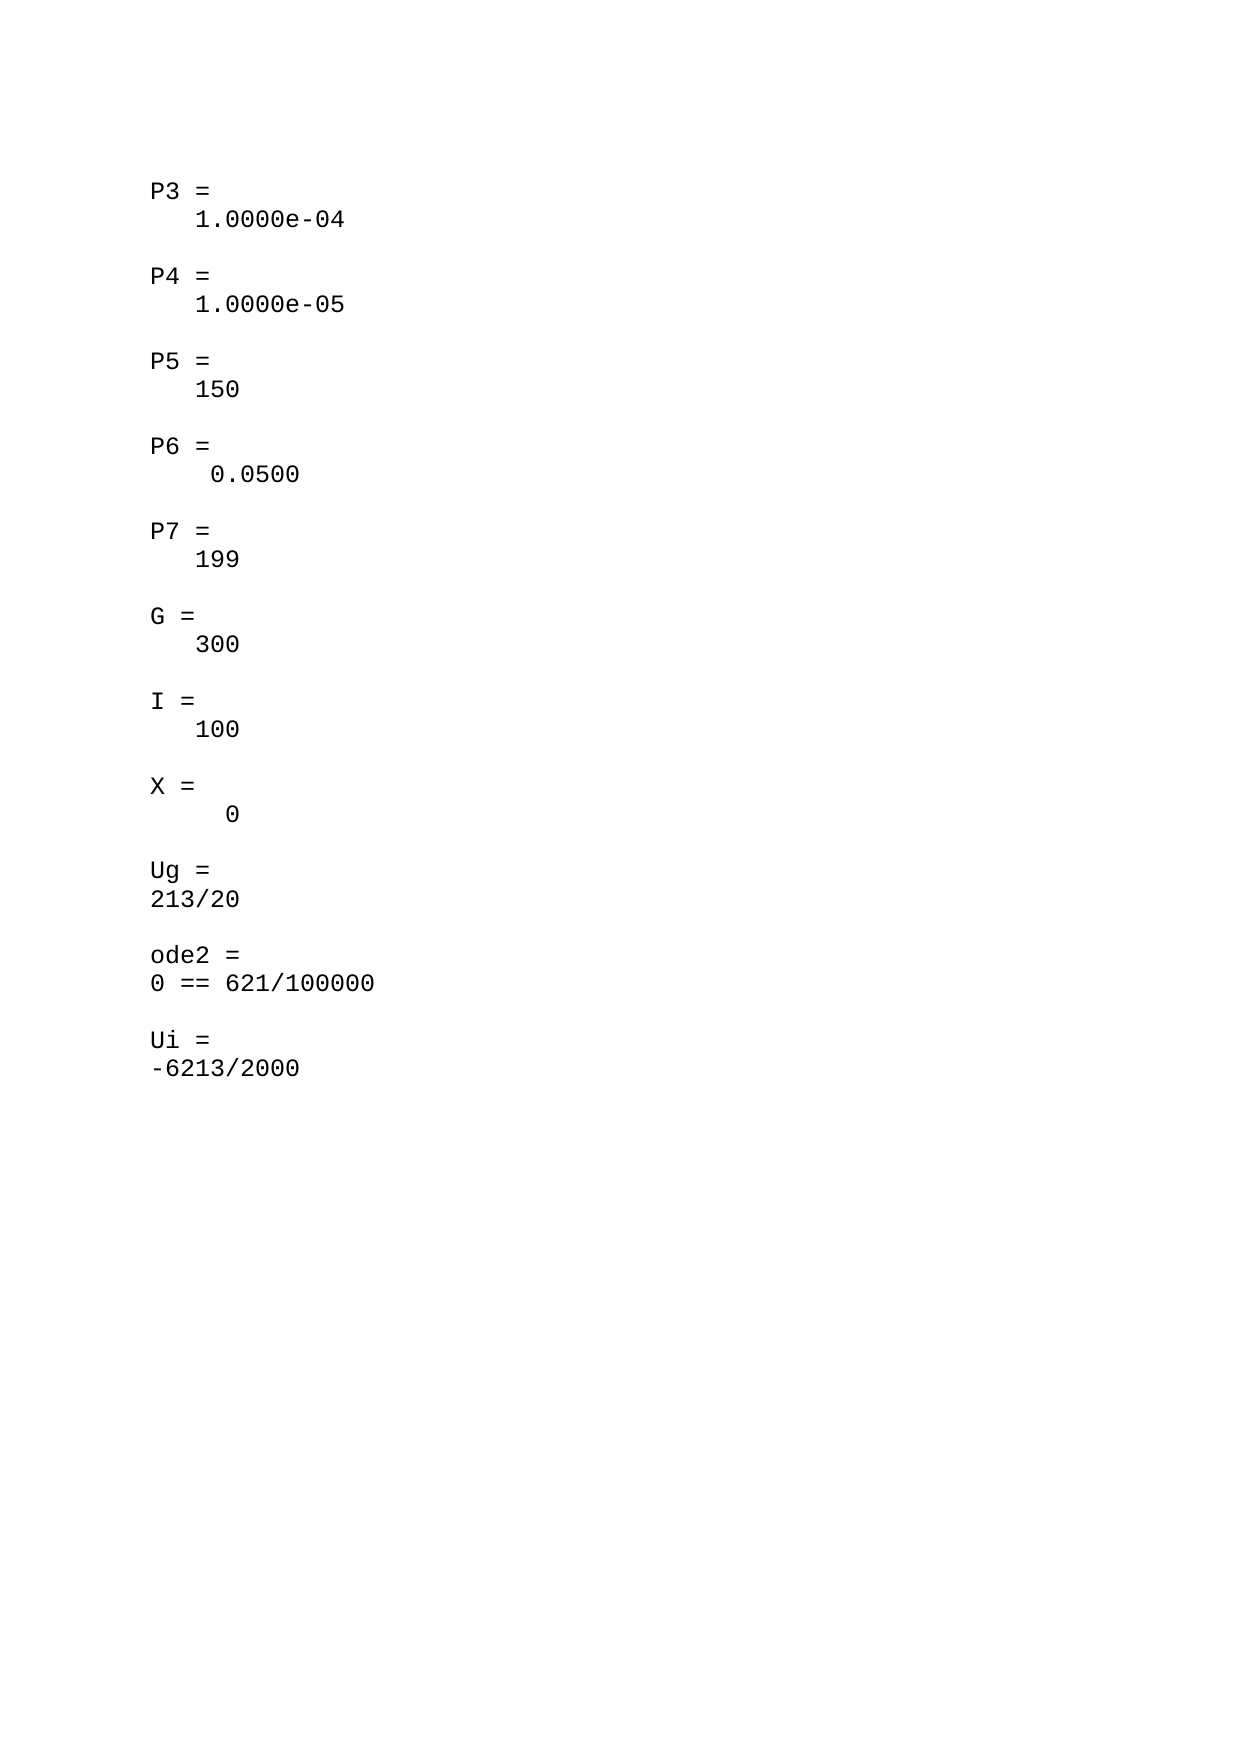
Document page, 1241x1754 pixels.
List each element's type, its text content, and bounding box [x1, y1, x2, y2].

text 199 [150, 547, 1090, 575]
text 1.0000e-04 [150, 207, 1090, 235]
text Ug = [150, 858, 1090, 886]
text P7 = [150, 518, 1090, 547]
text -6213/2000 [150, 1056, 1090, 1084]
text 100 [150, 717, 1090, 745]
text Ui = [150, 1027, 1090, 1056]
text ode2 = [150, 943, 1090, 971]
text 0.0500 [150, 462, 1090, 490]
text I = [150, 688, 1090, 717]
text P5 = [150, 348, 1090, 377]
text 1.0000e-05 [150, 292, 1090, 320]
text P6 = [150, 433, 1090, 462]
text 0 == 621/100000 [150, 971, 1090, 999]
text P3 = [150, 178, 1090, 207]
text G = [150, 603, 1090, 632]
text P4 = [150, 263, 1090, 292]
text 213/20 [150, 886, 1090, 915]
text X = [150, 773, 1090, 802]
text 150 [150, 377, 1090, 405]
text 300 [150, 632, 1090, 660]
text 0 [150, 802, 1090, 830]
